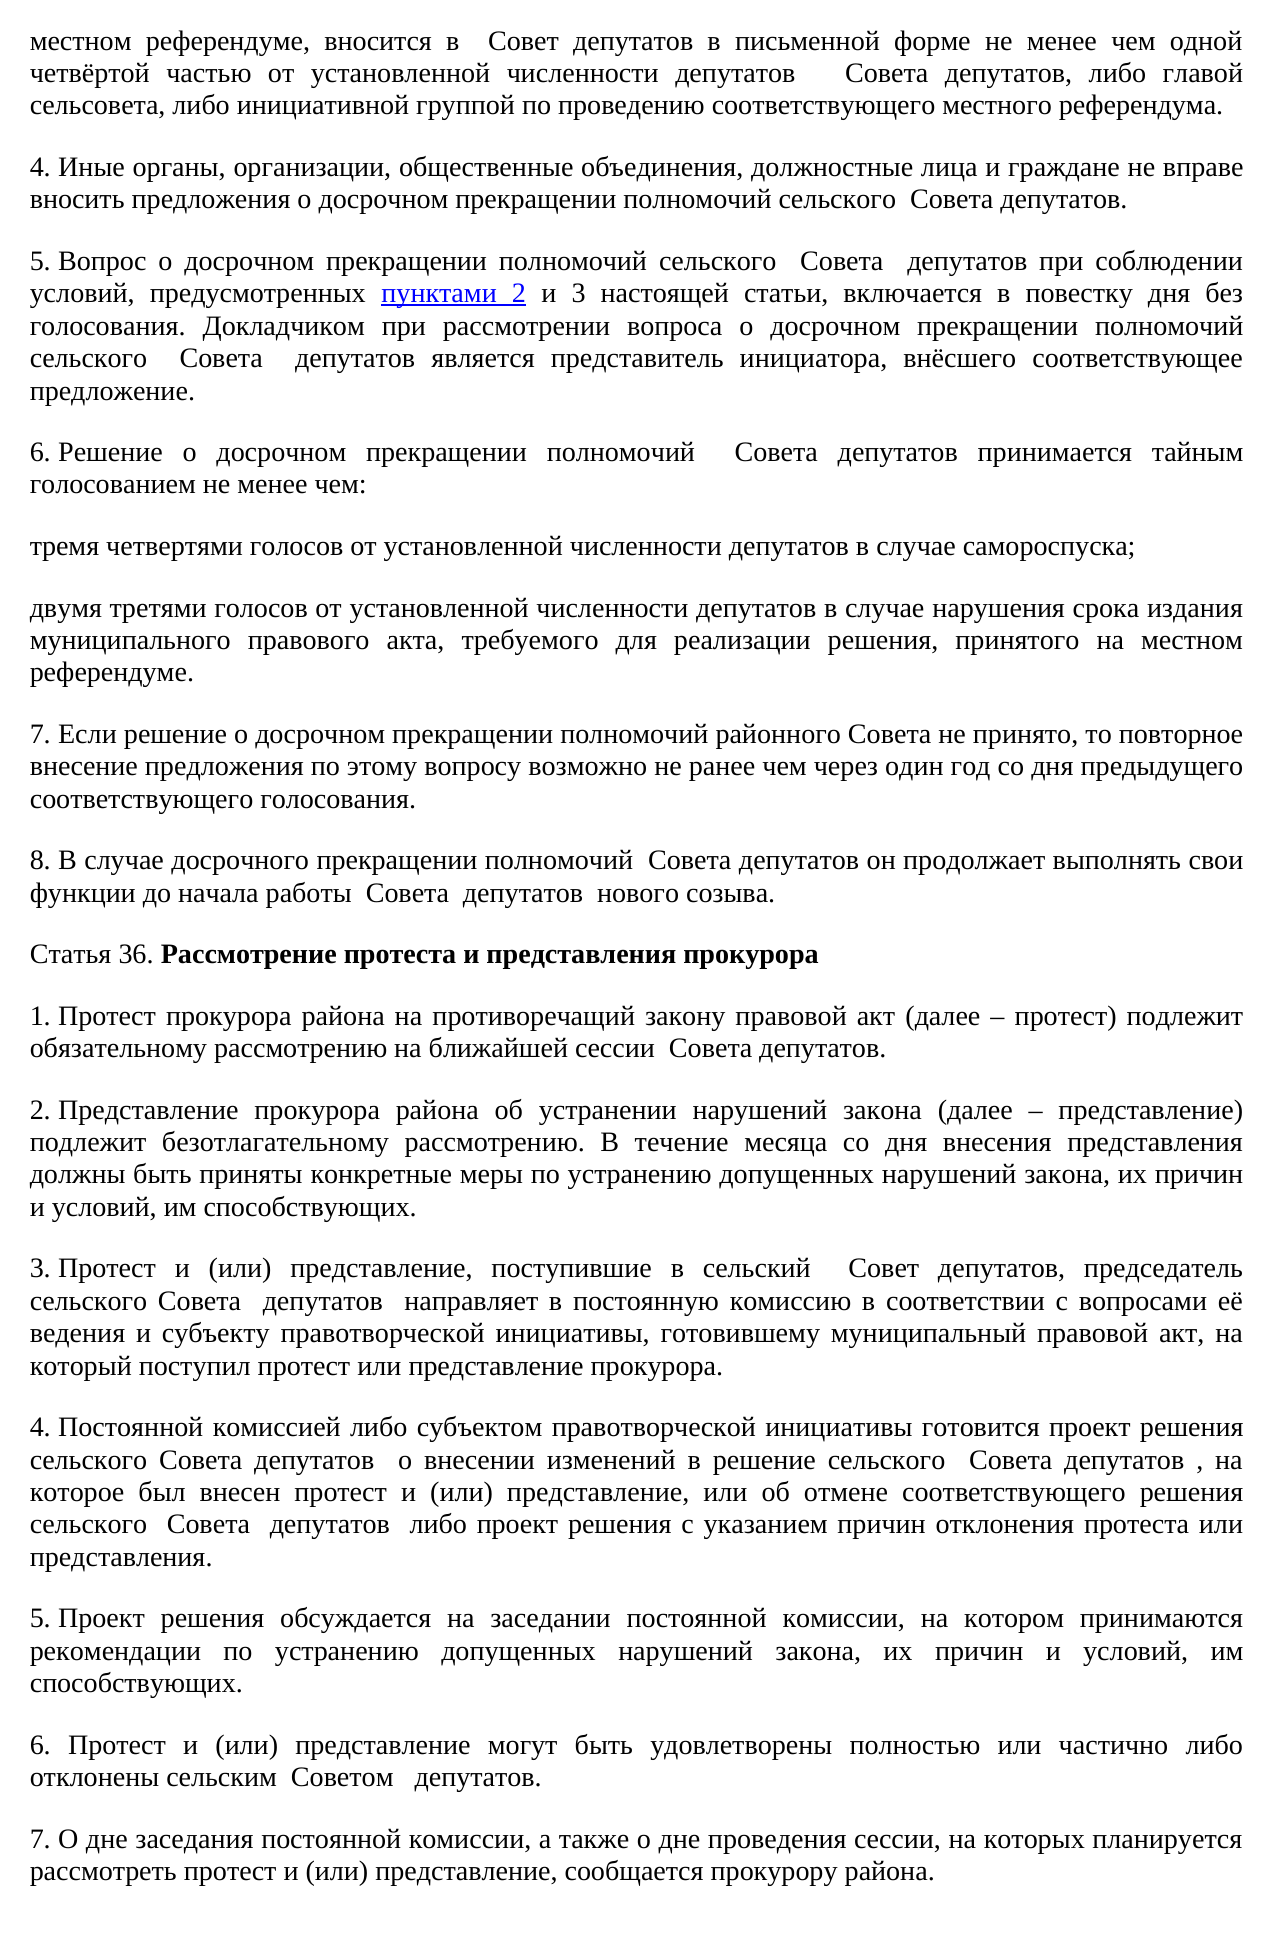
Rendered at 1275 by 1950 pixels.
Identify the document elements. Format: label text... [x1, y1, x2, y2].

text 2. Представление прокурора района об устранении нарушений закона (далее – представление) подлежит безотлагательному рассмотрению. В течение месяца со дня внесения представления должны быть приняты конкретные меры по устранению допущенных нарушений закона, их причин и условий, им способствующих. [29, 1093, 1245, 1222]
text двумя третями голосов от установленной численности депутатов в случае нарушения срока издания муниципального правового акта, требуемого для реализации решения, принятого на местном референдуме. [29, 591, 1245, 688]
text 4. Иные органы, организации, общественные объединения, должностные лица и граждане не вправе вносить предложения о досрочном прекращении полномочий сельского Совета депутатов. [29, 150, 1245, 215]
text 5. Вопрос о досрочном прекращении полномочий сельского Совета депутатов при соблюдении условий, предусмотренных пунктами 2 и 3 настоящей статьи, включается в повестку дня без голосования. Докладчиком при рассмотрении вопроса о досрочном прекращении полномочий сельского Совета депутатов является представитель инициатора, внёсшего соответствующее предложение. [29, 244, 1245, 406]
text 5. Проект решения обсуждается на заседании постоянной комиссии, на котором принимаются рекомендации по устранению допущенных нарушений закона, их причин и условий, им способствующих. [29, 1601, 1245, 1699]
text Статья 36. Рассмотрение протеста и представления прокурора [29, 937, 1245, 970]
text 1. Протест прокурора района на противоречащий закону правовой акт (далее – протест) подлежит обязательному рассмотрению на ближайшей сессии Совета депутатов. [29, 999, 1245, 1064]
text 7. Если решение о досрочном прекращении полномочий районного Совета не принято, то повторное внесение предложения по этому вопросу возможно не ранее чем через один год со дня предыдущего соответствующего голосования. [29, 717, 1245, 814]
text 3. Протест и (или) представление, поступившие в сельский Совет депутатов, председатель сельского Совета депутатов направляет в постоянную комиссию в соответствии с вопросами её ведения и субъекту правотворческой инициативы, готовившему муниципальный правовой акт, на который поступил протест или представление прокурора. [29, 1252, 1245, 1381]
text 6. Протест и (или) представление могут быть удовлетворены полностью или частично либо отклонены сельским Советом депутатов. [29, 1728, 1245, 1793]
text 4. Постоянной комиссией либо субъектом правотворческой инициативы готовится проект решения сельского Совета депутатов о внесении изменений в решение сельского Совета депутатов , на которое был внесен протест и (или) представление, или об отмене соответствующего решения сельского Совета депутатов либо проект решения с указанием причин отклонения протеста или представления. [29, 1410, 1245, 1572]
text тремя четвертями голосов от установленной численности депутатов в случае самороспуска; [29, 529, 1245, 561]
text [29, 24, 1245, 121]
text 7. О дне заседания постоянной комиссии, а также о дне проведения сессии, на которых планируется рассмотреть протест и (или) представление, сообщается прокурору района. [29, 1822, 1245, 1887]
text 8. В случае досрочного прекращении полномочий Совета депутатов он продолжает выполнять свои функции до начала работы Совета депутатов нового созыва. [29, 843, 1245, 908]
text 6. Решение о досрочном прекращении полномочий Совета депутатов принимается тайным голосованием не менее чем: [29, 435, 1245, 500]
